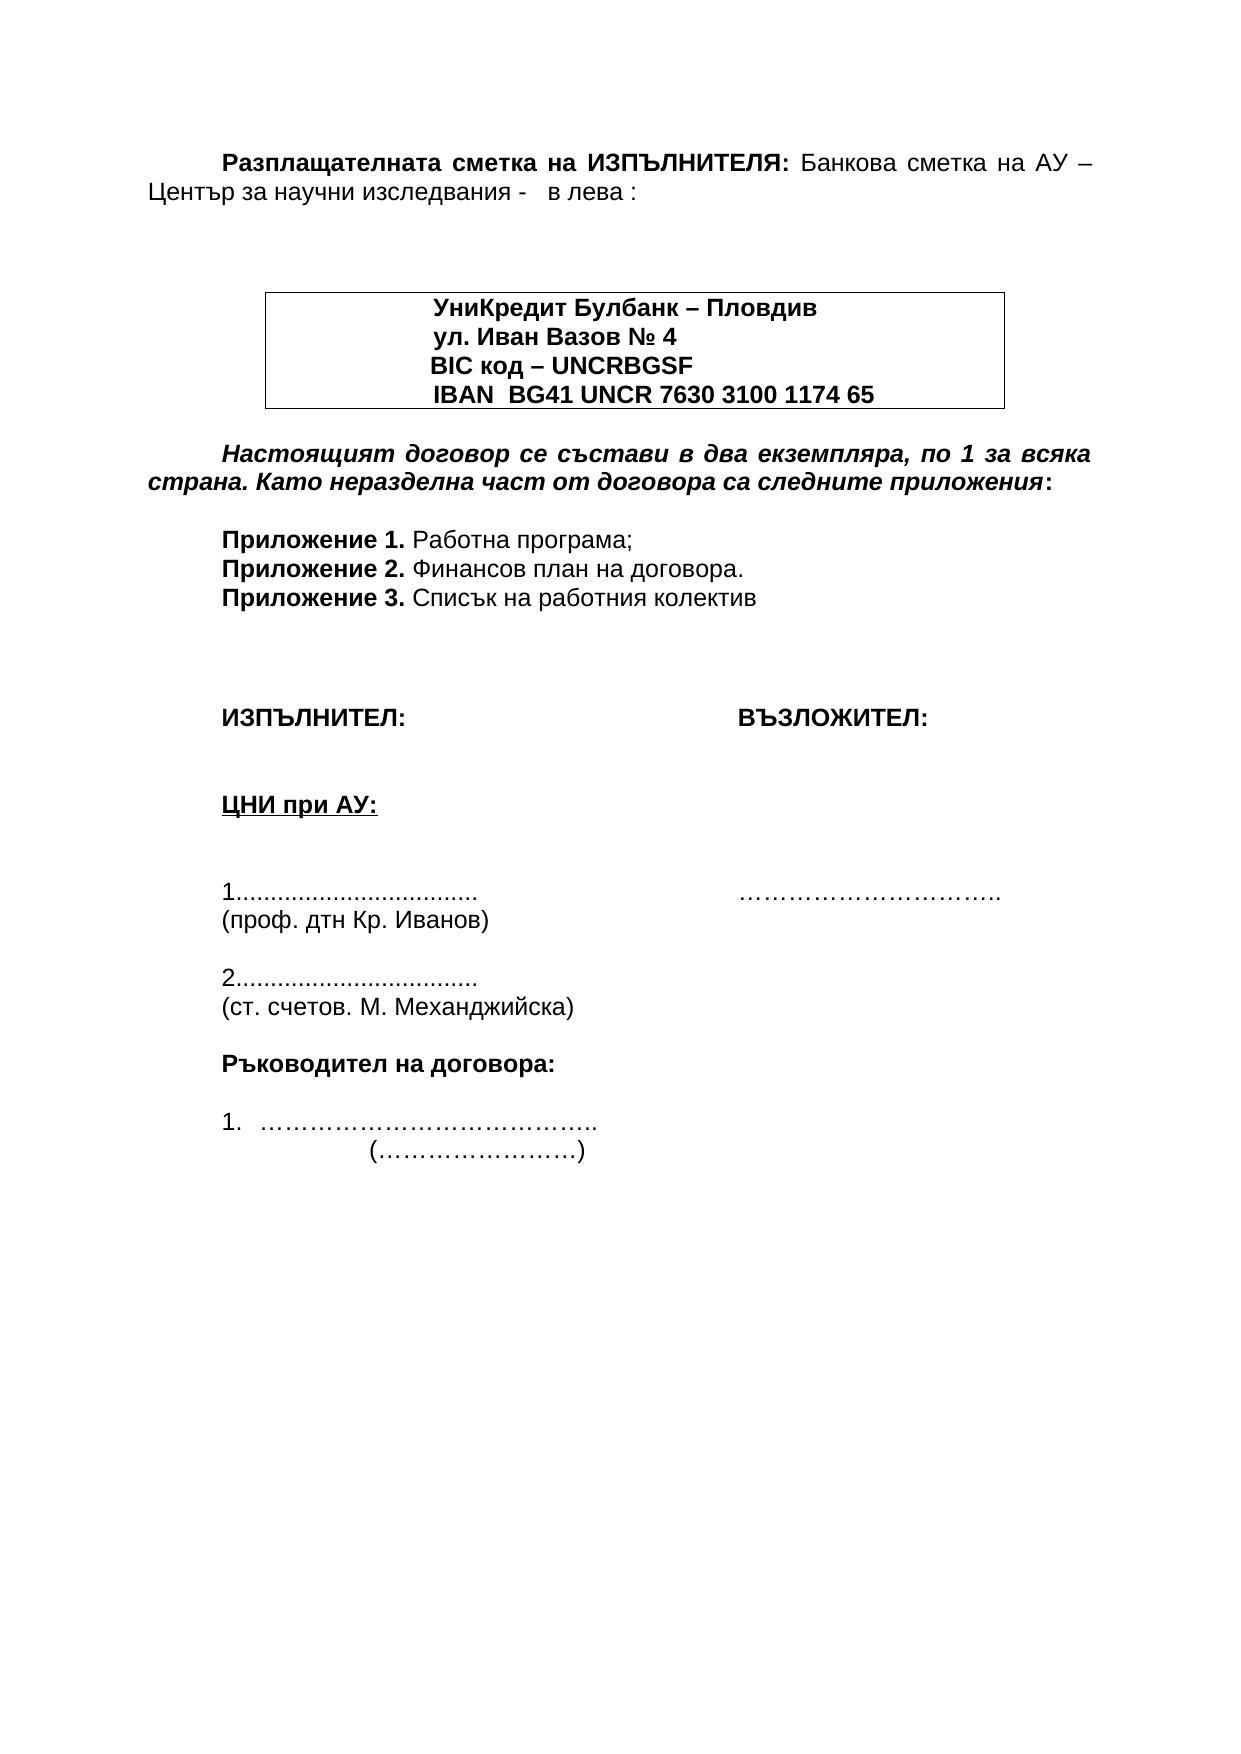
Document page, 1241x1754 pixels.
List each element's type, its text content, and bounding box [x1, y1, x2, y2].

text Разплащателната сметка на Изпълнителя: Банкова сметка на АУ – Център за научни изследвания - в лева : [148, 148, 1092, 205]
text (……………………) [369, 1135, 1092, 1164]
text Приложение 2. Финансов план на договора. [148, 554, 1092, 583]
text ИЗПЪЛНИТЕЛ: ВЪЗЛОЖИТЕЛ: [148, 703, 1092, 761]
text Приложение 3. Списък на работния колектив [148, 583, 1092, 611]
text Ръководител на договора: [148, 1049, 1092, 1078]
text 1................................... ………………………….. [148, 877, 1092, 905]
text (ст. счетов. М. Механджийска) [148, 992, 1092, 1020]
text Настоящият договор се състави в два екземпляра, по 1 за всяка страна. Като неразделна част от договора са следните приложения: [148, 438, 1092, 496]
text (проф. дтн Кр. Иванов) [148, 905, 1092, 934]
text 2................................... [148, 963, 1092, 992]
text Приложение 1. Работна програма; [148, 525, 1092, 554]
list ………………………………….. [221, 1107, 1092, 1135]
text ЦНИ при АУ: [148, 790, 1092, 819]
table_header УниКредит Булбанк – Пловдив ул. Иван Вазов № 4 BIC код – UNCRBGSF IBAN BG41 UNCR 7630 3100 1174 65 [266, 293, 1004, 408]
